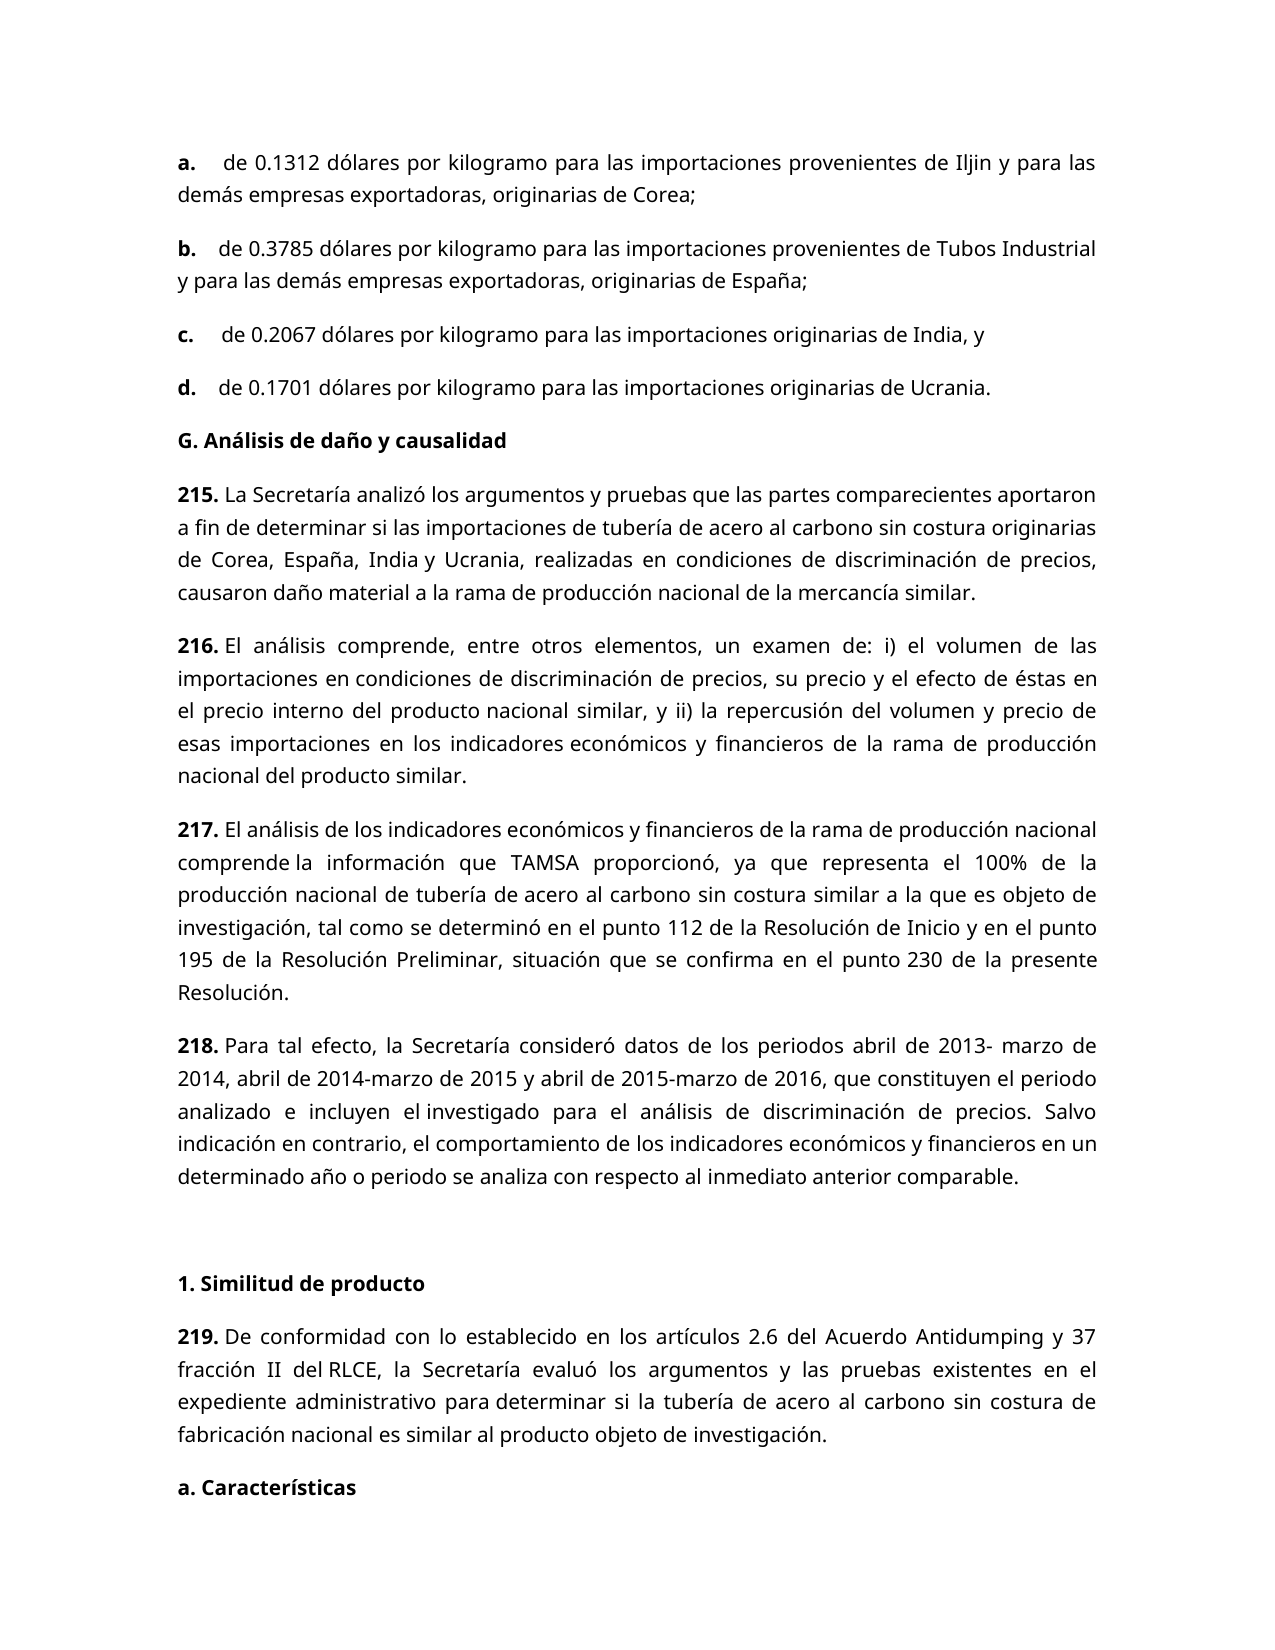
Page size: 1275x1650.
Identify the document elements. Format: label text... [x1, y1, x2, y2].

text c. de 0.2067 dólares por kilogramo para las importaciones originarias de India, y [177, 320, 1098, 348]
text 215. La Secretaría analizó los argumentos y pruebas que las partes comparecientes aportaron a fin de determinar si las importaciones de tubería de acero al carbono sin costura originarias de Corea, España, India y Ucrania, realizadas en condiciones de discriminación de precios, causaron daño material a la rama de producción nacional de la mercancía similar. [177, 480, 1098, 606]
text 1. Similitud de producto [177, 1269, 1098, 1297]
text G. Análisis de daño y causalidad [177, 427, 1098, 455]
text 219. De conformidad con lo establecido en los artículos 2.6 del Acuerdo Antidumping y 37 fracción II del RLCE, la Secretaría evaluó los argumentos y las pruebas existentes en el expediente administrativo para determinar si la tubería de acero al carbono sin costura de fabricación nacional es similar al producto objeto de investigación. [177, 1322, 1098, 1448]
text a. Características [177, 1473, 1098, 1502]
text d. de 0.1701 dólares por kilogramo para las importaciones originarias de Ucrania. [177, 373, 1098, 402]
text 217. El análisis de los indicadores económicos y financieros de la rama de producción nacional comprende la información que TAMSA proporcionó, ya que representa el 100% de la producción nacional de tubería de acero al carbono sin costura similar a la que es objeto de investigación, tal como se determinó en el punto 112 de la Resolución de Inicio y en el punto 195 de la Resolución Preliminar, situación que se confirma en el punto 230 de la presente Resolución. [177, 815, 1098, 1007]
text a. de 0.1312 dólares por kilogramo para las importaciones provenientes de Iljin y para las demás empresas exportadoras, originarias de Corea; [177, 148, 1098, 209]
text 218. Para tal efecto, la Secretaría consideró datos de los periodos abril de 2013- marzo de 2014, abril de 2014-marzo de 2015 y abril de 2015-marzo de 2016, que constituyen el periodo analizado e incluyen el investigado para el análisis de discriminación de precios. Salvo indicación en contrario, el comportamiento de los indicadores económicos y financieros en un determinado año o periodo se analiza con respecto al inmediato anterior comparable. [177, 1032, 1098, 1190]
text b. de 0.3785 dólares por kilogramo para las importaciones provenientes de Tubos Industrial y para las demás empresas exportadoras, originarias de España; [177, 234, 1098, 295]
text 216. El análisis comprende, entre otros elementos, un examen de: i) el volumen de las importaciones en condiciones de discriminación de precios, su precio y el efecto de éstas en el precio interno del producto nacional similar, y ii) la repercusión del volumen y precio de esas importaciones en los indicadores económicos y financieros de la rama de producción nacional del producto similar. [177, 631, 1098, 790]
